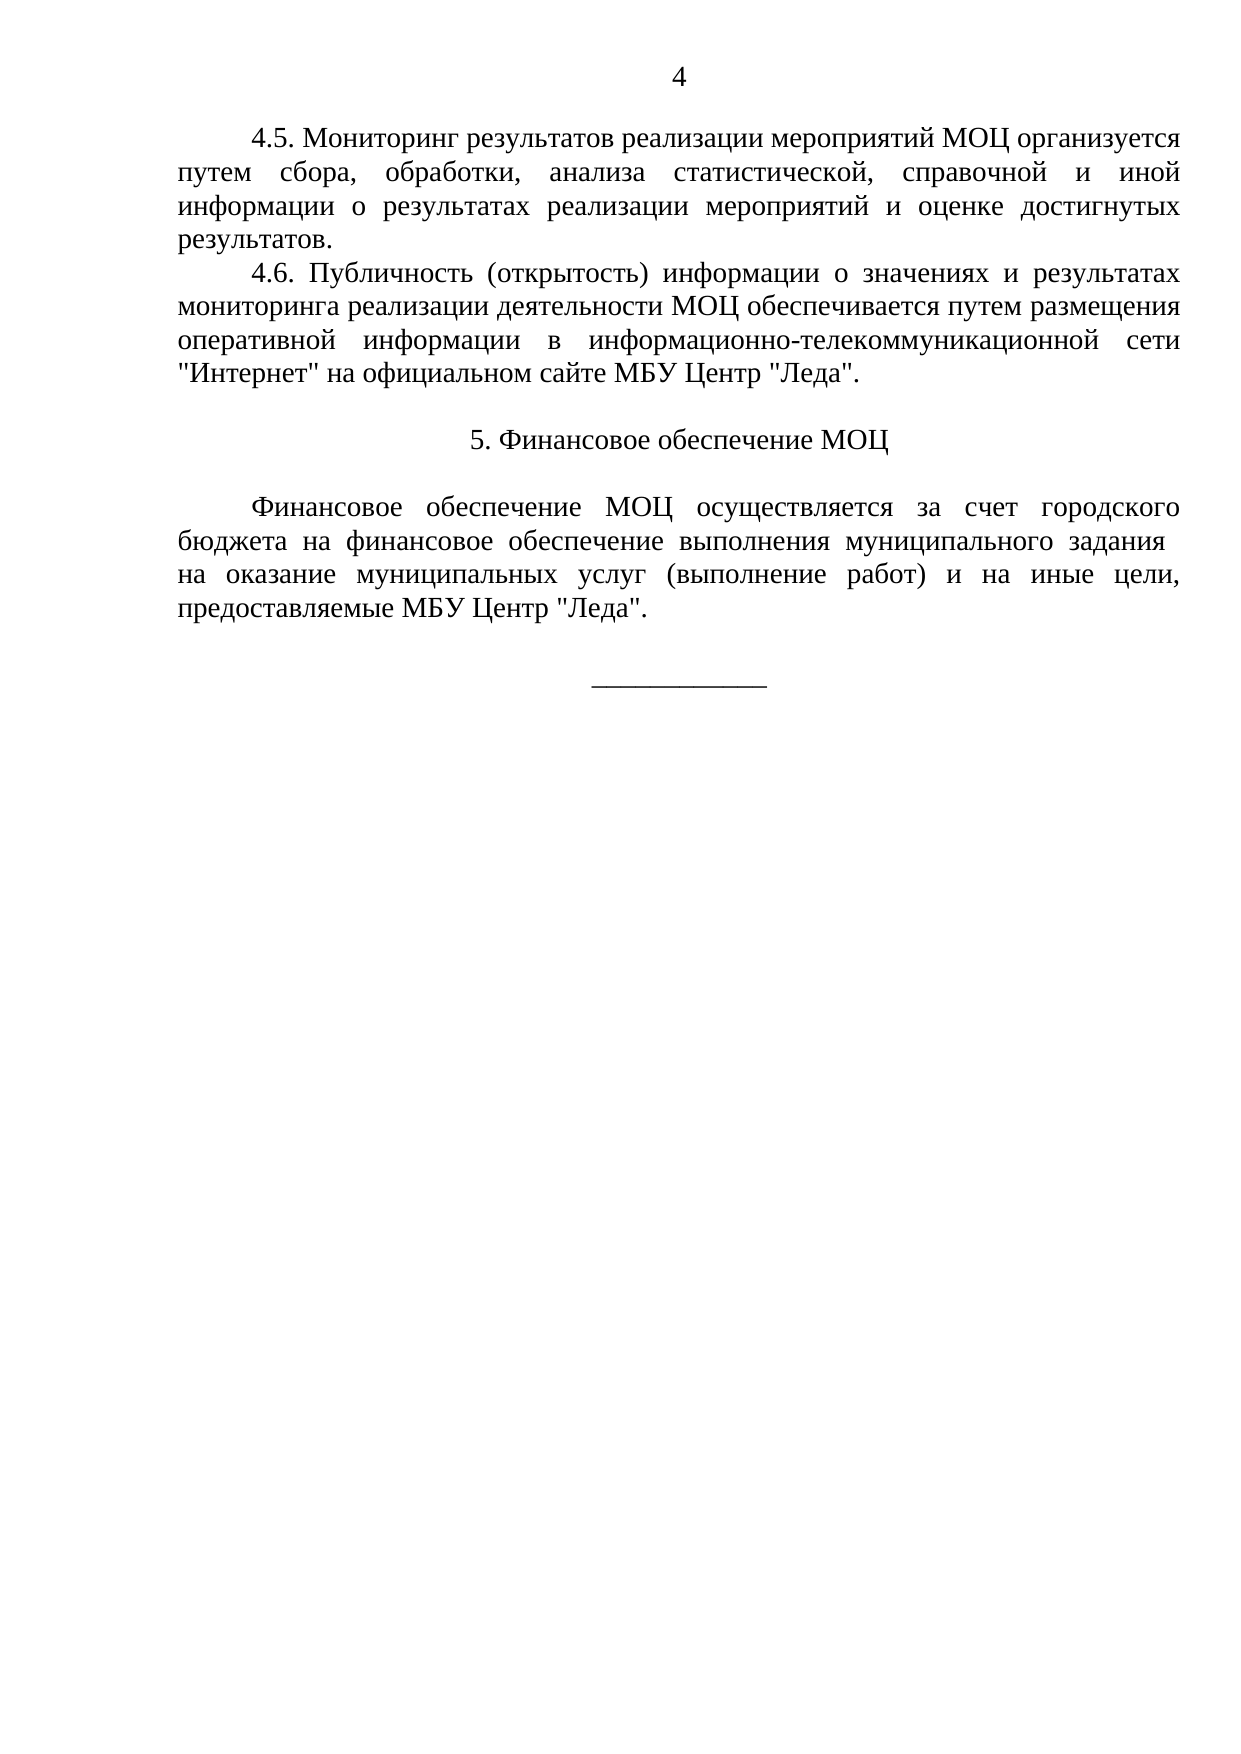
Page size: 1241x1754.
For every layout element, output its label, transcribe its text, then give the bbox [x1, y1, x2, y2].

text Финансовое обеспечение МОЦ осуществляется за счет городского бюджета на финансовое обеспечение выполнения муниципального задания на оказание муниципальных услуг (выполнение работ) и на иные цели, предоставляемые МБУ Центр "Леда". [177, 489, 1181, 624]
text ____________ [177, 657, 1181, 691]
text 4.5. Мониторинг результатов реализации мероприятий МОЦ организуется путем сбора, обработки, анализа статистической, справочной и иной информации о результатах реализации мероприятий и оценке достигнутых результатов. [177, 121, 1181, 255]
text 4.6. Публичность (открытость) информации о значениях и результатах мониторинга реализации деятельности МОЦ обеспечивается путем размещения оперативной информации в информационно-телекоммуникационной сети "Интернет" на официальном сайте МБУ Центр "Леда". [177, 255, 1181, 389]
text 5. Финансовое обеспечение МОЦ [177, 422, 1181, 456]
